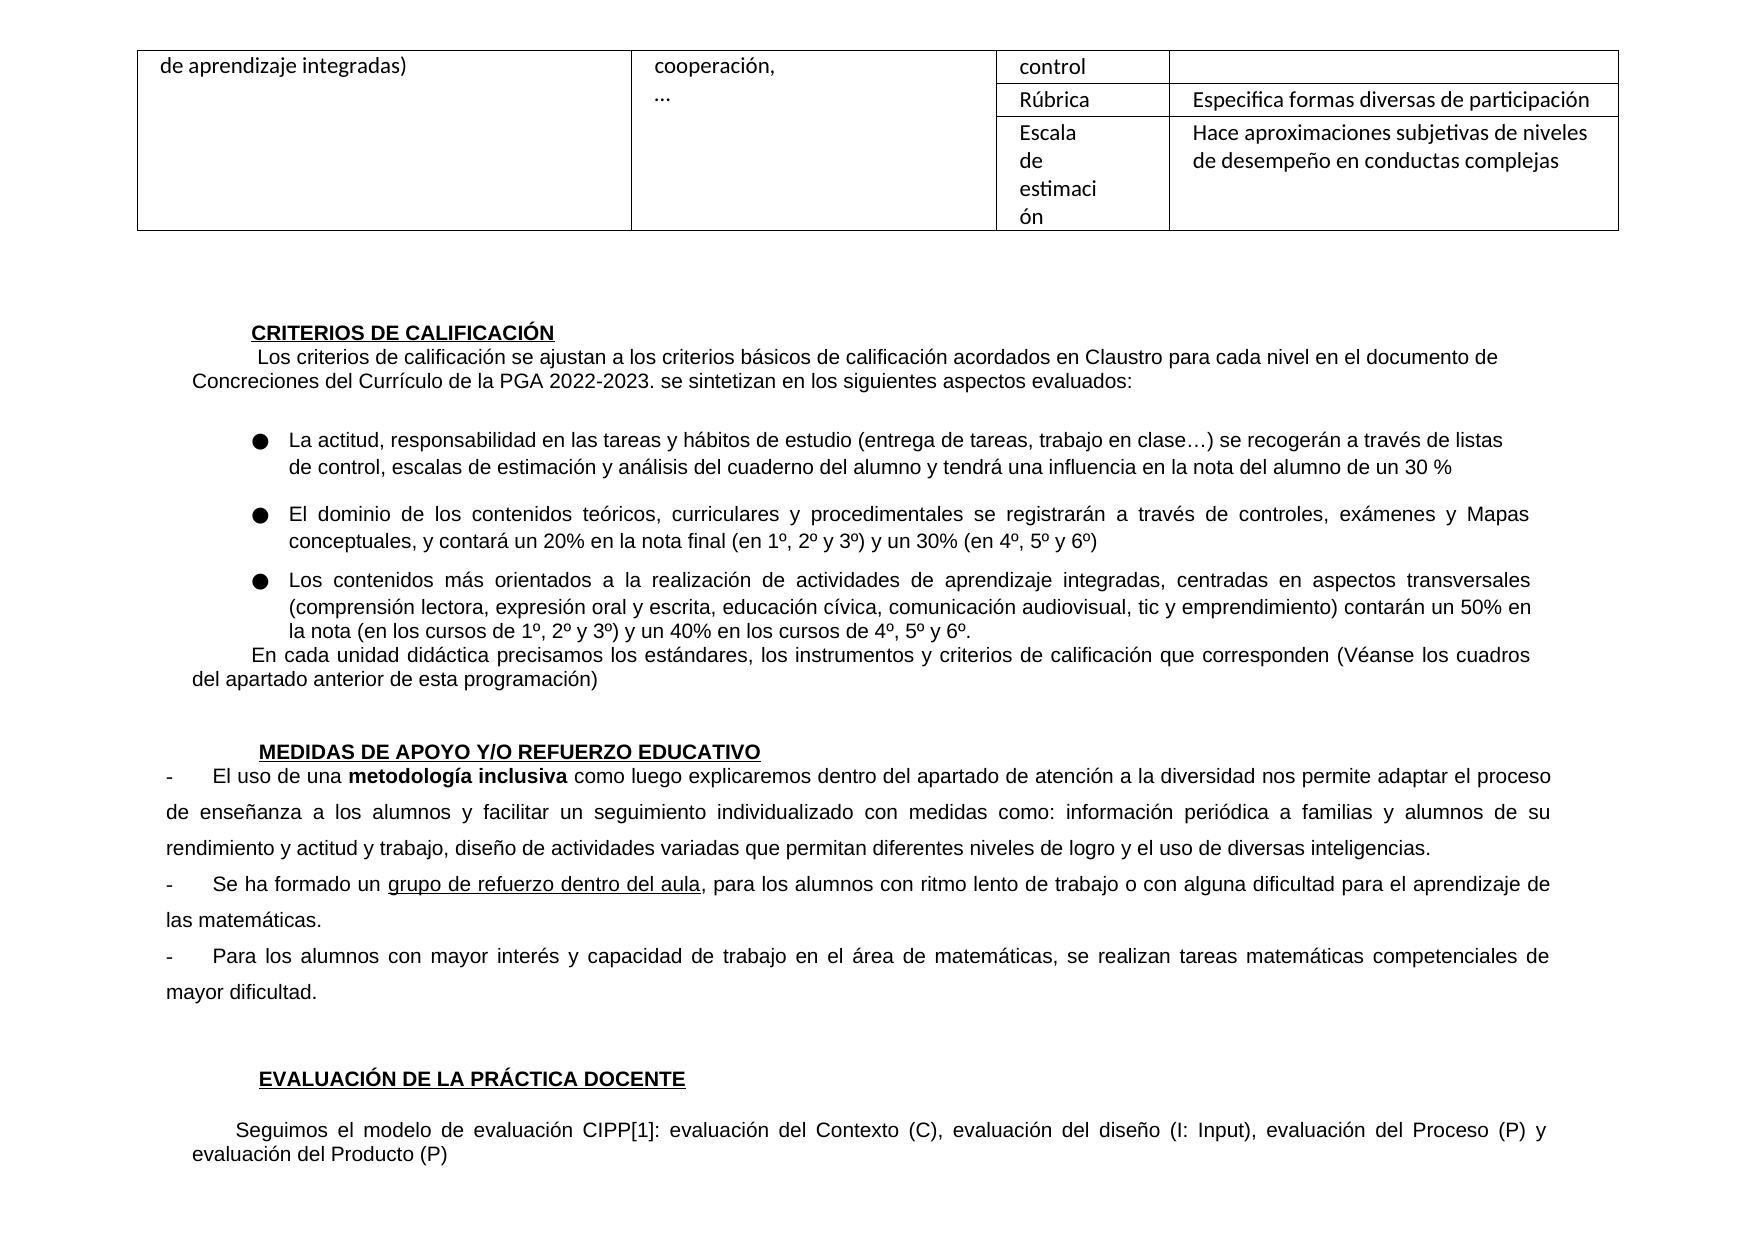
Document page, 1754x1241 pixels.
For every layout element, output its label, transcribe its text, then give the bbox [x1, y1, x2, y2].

list Se ha formado un grupo de refuerzo dentro del aula, para los alumnos con ritmo lento de trabajo o con alguna dificultad para el aprendizaje de las matemáticas. [166, 872, 1552, 932]
table_cell Hace aproximaciones subjetivas de niveles de desempeño en conductas complejas [1170, 117, 1618, 230]
subtitle EVALUACIÓN DE LA PRÁCTICA DOCENTE [259, 1067, 1658, 1091]
text Los criterios de calificación se ajustan a los criterios básicos de calificación acordados en Claustro para cada nivel en el documento de Concreciones del Currículo de la PGA 2022-2023. se sintetizan en los siguientes aspectos evaluados: [192, 345, 1595, 393]
subtitle CRITERIOS DE CALIFICACIÓN [251, 320, 1658, 344]
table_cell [1170, 51, 1618, 83]
list El dominio de los contenidos teóricos, curriculares y procedimentales se registrarán a través de controles, exámenes y Mapas conceptuales, y contará un 20% en la nota final (en 1º, 2º y 3º) y un 30% (en 4º, 5º y 6º) [251, 488, 1532, 553]
list Para los alumnos con mayor interés y capacidad de trabajo en el área de matemáticas, se realizan tareas matemáticas competenciales de mayor dificultad. [166, 944, 1552, 1004]
table_cell Rúbrica [997, 84, 1169, 116]
list El uso de una metodología inclusiva como luego explicaremos dentro del apartado de atención a la diversidad nos permite adaptar el proceso de enseñanza a los alumnos y facilitar un seguimiento individualizado con medidas como: información periódica a familias y alumnos de su rendimiento y actitud y trabajo, diseño de actividades variadas que permitan diferentes niveles de logro y el uso de diversas inteligencias. [166, 763, 1552, 859]
text Seguimos el modelo de evaluación CIPP[1]: evaluación del Contexto (C), evaluación del diseño (I: Input), evaluación del Proceso (P) y evaluación del Producto (P) [192, 1118, 1548, 1166]
table_cell Lista de control [997, 51, 1169, 83]
table_cell Escala de estimación [997, 117, 1169, 230]
list Los contenidos más orientados a la realización de actividades de aprendizaje integradas, centradas en aspectos transversales (comprensión lectora, expresión oral y escrita, educación cívica, comunicación audiovisual, tic y emprendimiento) contarán un 50% en la nota (en los cursos de 1º, 2º y 3º) y un 40% en los cursos de 4º, 5º y 6º. [251, 554, 1533, 643]
subtitle MEDIDAS DE APOYO Y/O REFUERZO EDUCATIVO [259, 739, 1658, 763]
table_cell Especifica formas diversas de participación [1170, 84, 1618, 116]
list La actitud, responsabilidad en las tareas y hábitos de estudio (entrega de tareas, trabajo en clase…) se recogerán a través de listas de control, escalas de estimación y análisis del cuaderno del alumno y tendrá una influencia en la nota del alumno de un 30 % [251, 414, 1533, 479]
text En cada unidad didáctica precisamos los estándares, los instrumentos y criterios de calificación que corresponden (Véanse los cuadros del apartado anterior de esta programación) [192, 643, 1533, 691]
